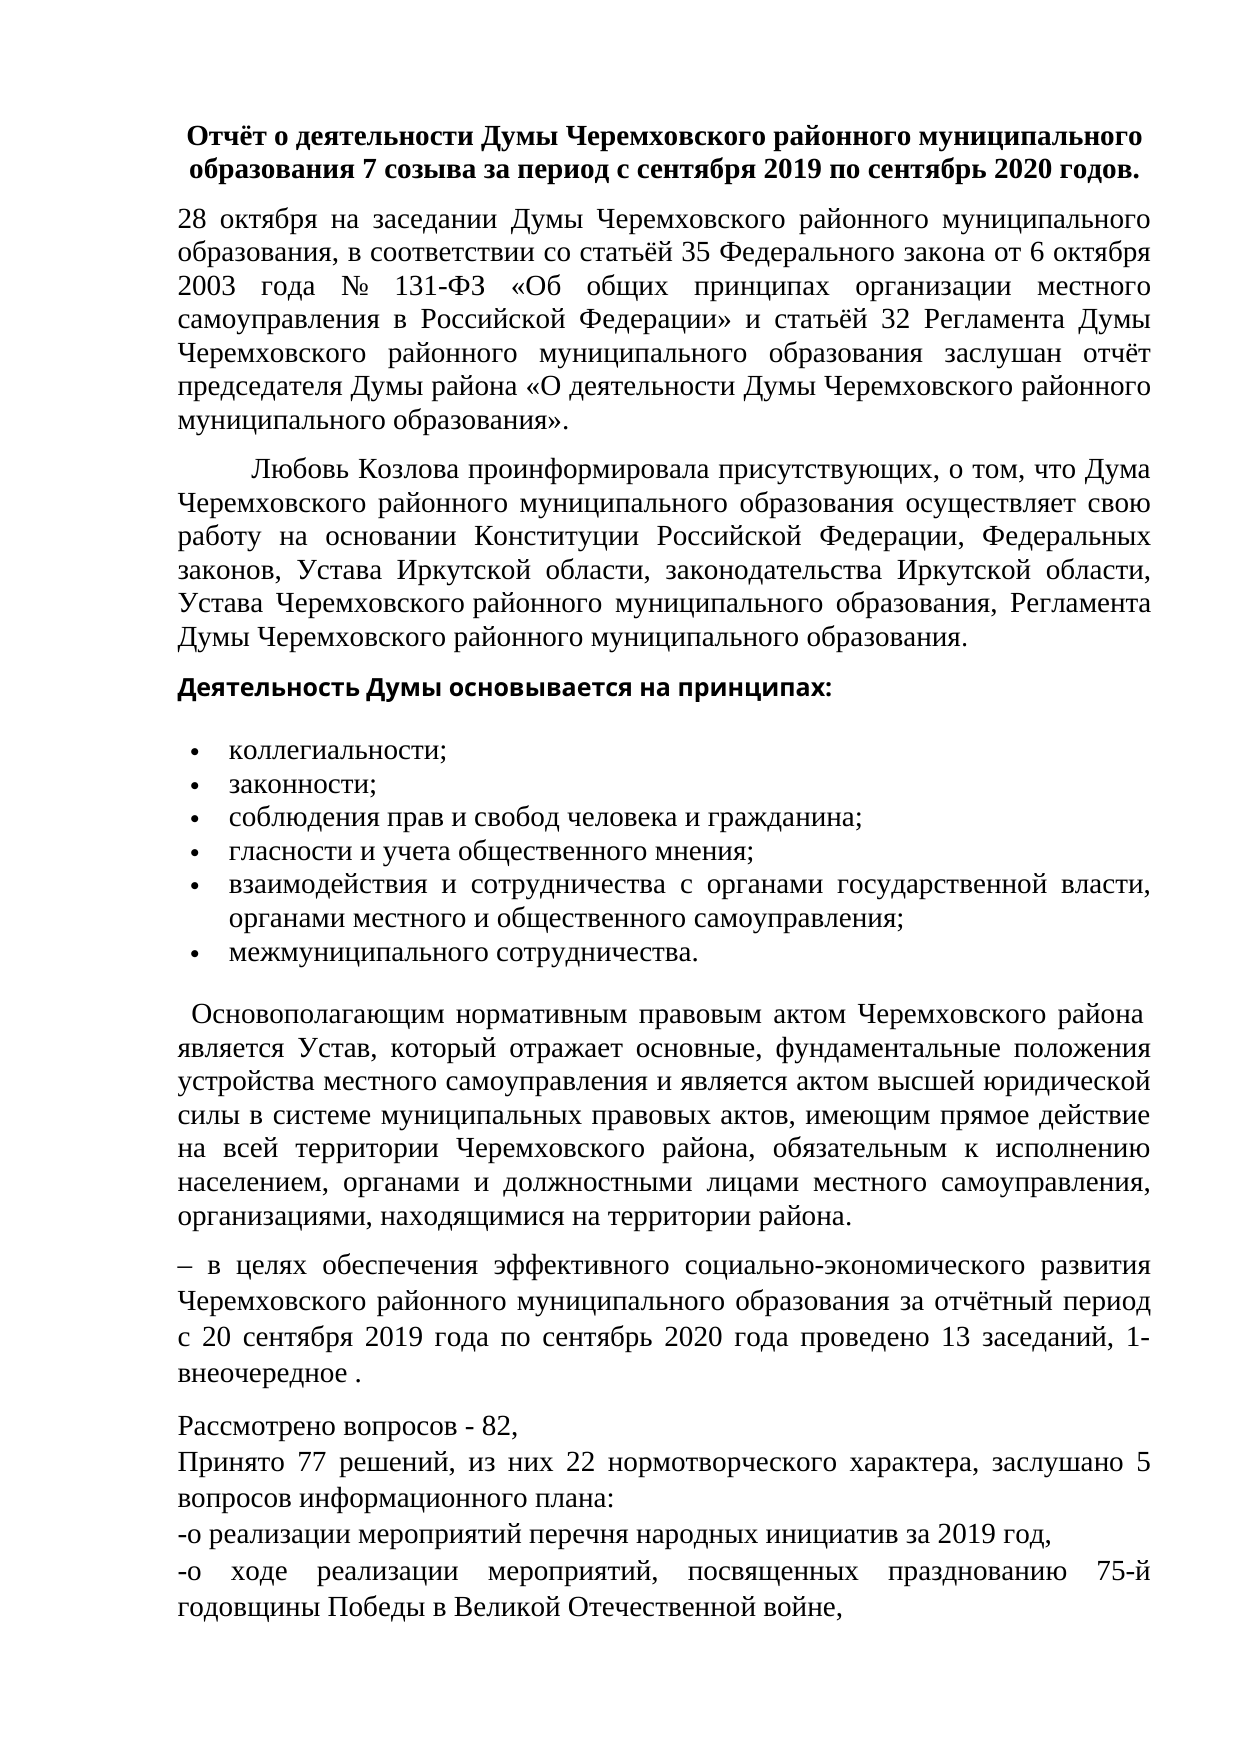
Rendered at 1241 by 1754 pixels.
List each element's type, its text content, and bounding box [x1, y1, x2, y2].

list соблюдения прав и свобод человека и гражданина; [191, 799, 1152, 833]
text Отчёт о деятельности Думы Черемховского районного муниципального образования 7 созыва за период с сентября 2019 по сентябрь 2020 годов. [177, 118, 1152, 185]
list гласности и учета общественного мнения; [191, 833, 1152, 867]
text – в целях обеспечения эффективного социально-экономического развития Черемховского районного муниципального образования за отчётный период с 20 сентября 2019 года по сентябрь 2020 года проведено 13 заседаний, 1-внеочередное . [177, 1247, 1152, 1389]
list взаимодействия и сотрудничества с органами государственной власти, органами местного и общественного самоуправления; [191, 867, 1152, 934]
text Основополагающим нормативным правовым актом Черемховского района является Устав, который отражает основные, фундаментальные положения устройства местного самоуправления и является актом высшей юридической силы в системе муниципальных правовых актов, имеющим прямое действие на всей территории Черемховского района, обязательным к исполнению населением, органами и должностными лицами местного самоуправления, организациями, находящимися на территории района. [177, 996, 1152, 1231]
list межмуниципального сотрудничества. [191, 934, 1152, 967]
text Любовь Козлова проинформировала присутствующих, о том, что Дума Черемховского районного муниципального образования осуществляет свою работу на основании Конституции Российской Федерации, Федеральных законов, Устава Иркутской области, законодательства Иркутской области, Устава Черемховского районного муниципального образования, Регламента Думы Черемховского районного муниципального образования. [177, 451, 1152, 653]
text -о реализации мероприятий перечня народных инициатив за 2019 год, [177, 1516, 1152, 1550]
text Деятельность Думы основывается на принципах: [177, 669, 1152, 703]
list коллегиальности; [191, 732, 1152, 766]
text 28 октября на заседании Думы Черемховского районного муниципального образования, в соответствии со статьёй 35 Федерального закона от 6 октября 2003 года № 131-ФЗ «Об общих принципах организации местного самоуправления в Российской Федерации» и статьёй 32 Регламента Думы Черемховского районного муниципального образования заслушан отчёт председателя Думы района «О деятельности Думы Черемховского районного муниципального образования». [177, 201, 1152, 436]
text -о ходе реализации мероприятий, посвященных празднованию 75-й годовщины Победы в Великой Отечественной войне, [177, 1553, 1152, 1622]
text Рассмотрено вопросов - 82, [177, 1408, 1152, 1442]
text Принято 77 решений, из них 22 нормотворческого характера, заслушано 5 вопросов информационного плана: [177, 1444, 1152, 1514]
list законности; [191, 766, 1152, 799]
